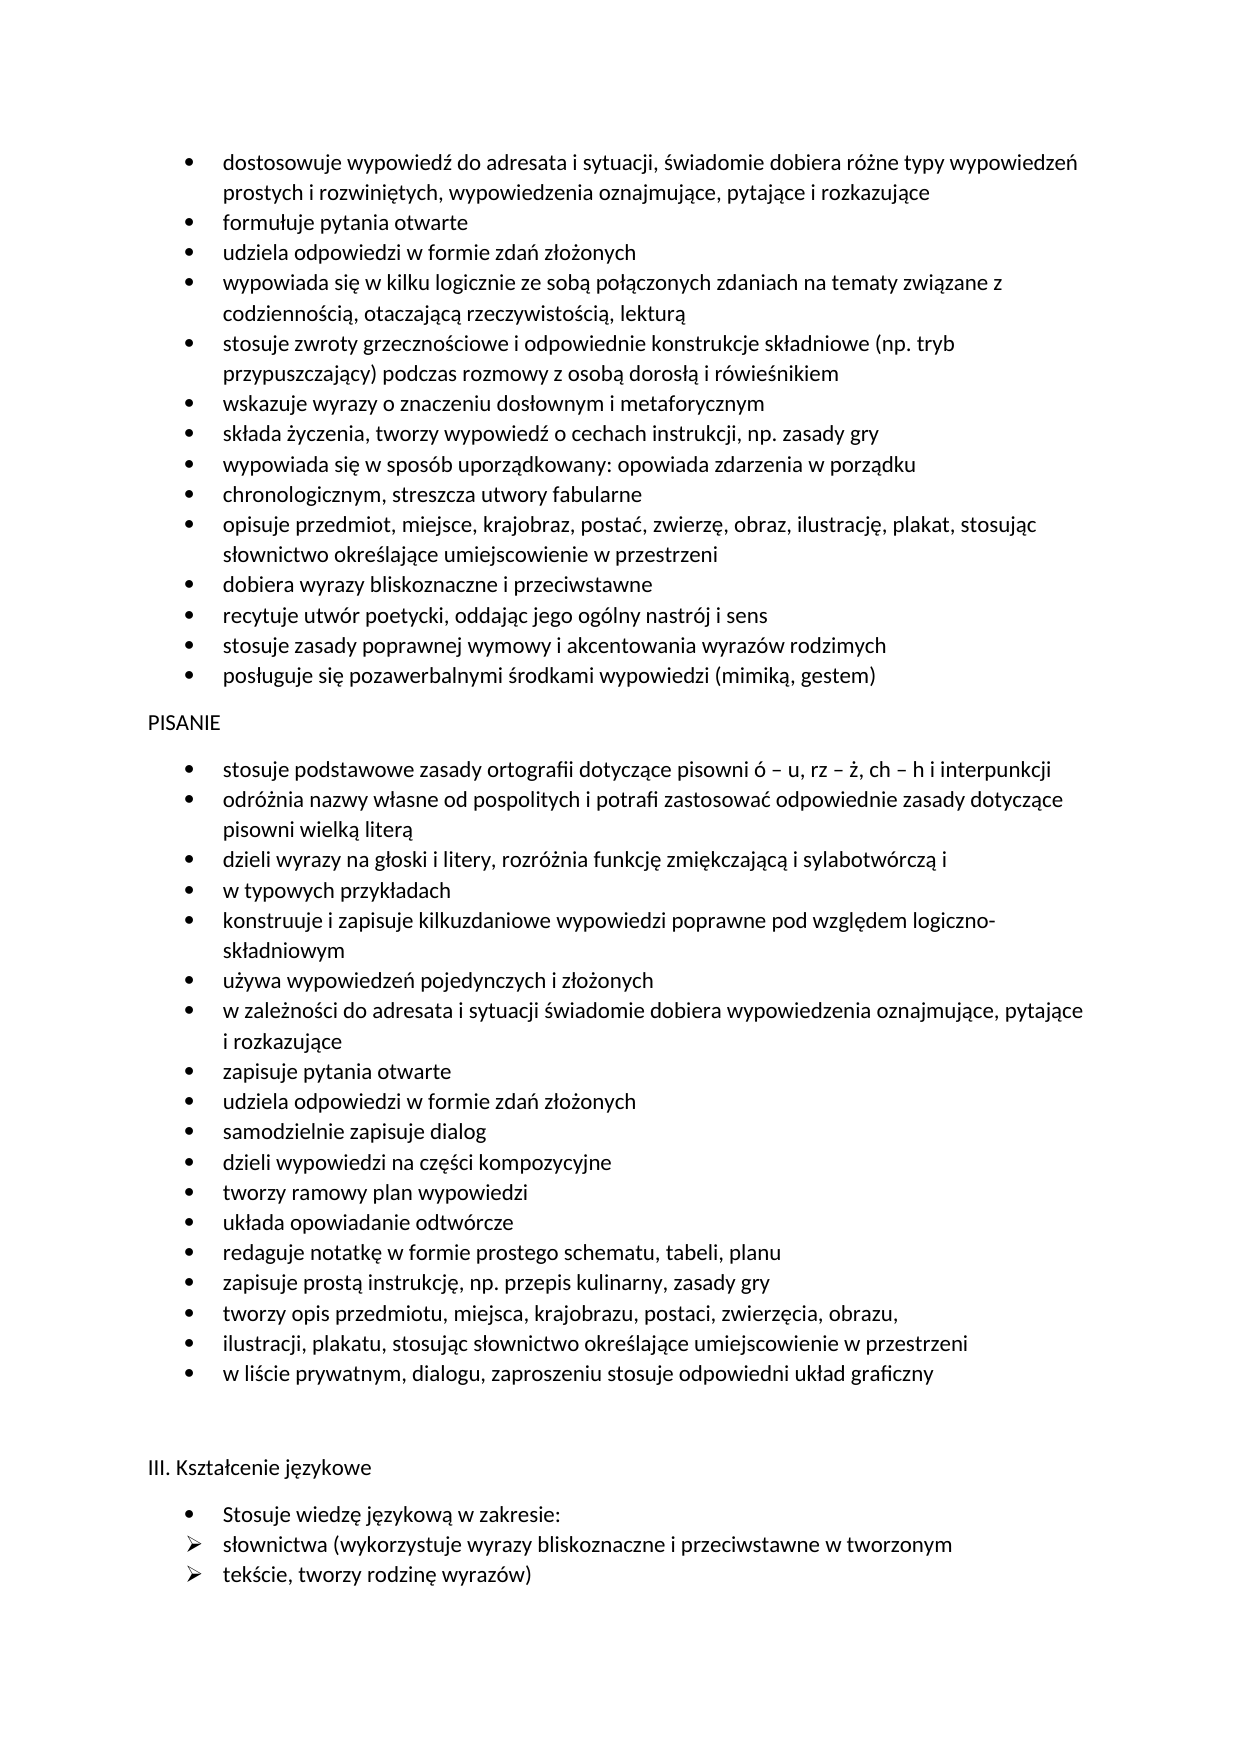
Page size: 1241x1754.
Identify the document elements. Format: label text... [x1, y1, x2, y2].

list tekście, tworzy rodzinę wyrazów) [185, 1560, 1093, 1588]
list Stosuje wiedzę językową w zakresie: [185, 1500, 1093, 1528]
list stosuje zwroty grzecznościowe i odpowiednie konstrukcje składniowe (np. tryb przypuszczający) podczas rozmowy z osobą dorosłą i rówieśnikiem [185, 329, 1093, 387]
list składa życzenia, tworzy wypowiedź o cechach instrukcji, np. zasady gry [185, 419, 1093, 447]
list udziela odpowiedzi w formie zdań złożonych [185, 238, 1093, 266]
list posługuje się pozawerbalnymi środkami wypowiedzi (mimiką, gestem) [185, 661, 1093, 689]
list wskazuje wyrazy o znaczeniu dosłownym i metaforycznym [185, 389, 1093, 417]
list w zależności do adresata i sytuacji świadomie dobiera wypowiedzenia oznajmujące, pytające i rozkazujące [185, 997, 1093, 1055]
list zapisuje prostą instrukcję, np. przepis kulinarny, zasady gry [185, 1268, 1093, 1296]
list recytuje utwór poetycki, oddając jego ogólny nastrój i sens [185, 601, 1093, 629]
list dzieli wyrazy na głoski i litery, rozróżnia funkcję zmiękczającą i sylabotwórczą i [185, 846, 1093, 873]
list słownictwa (wykorzystuje wyrazy bliskoznaczne i przeciwstawne w tworzonym [185, 1530, 1093, 1558]
list opisuje przedmiot, miejsce, krajobraz, postać, zwierzę, obraz, ilustrację, plakat, stosując słownictwo określające umiejscowienie w przestrzeni [185, 510, 1093, 568]
list samodzielnie zapisuje dialog [185, 1117, 1093, 1145]
list udziela odpowiedzi w formie zdań złożonych [185, 1087, 1093, 1115]
list chronologicznym, streszcza utwory fabularne [185, 480, 1093, 508]
list wypowiada się w kilku logicznie ze sobą połączonych zdaniach na tematy związane z codziennością, otaczającą rzeczywistością, lekturą [185, 268, 1093, 327]
list układa opowiadanie odtwórcze [185, 1208, 1093, 1236]
list zapisuje pytania otwarte [185, 1057, 1093, 1085]
text III. Kształcenie językowe [148, 1453, 1093, 1481]
list stosuje podstawowe zasady ortografii dotyczące pisowni ó – u, rz – ż, ch – h i interpunkcji [185, 755, 1093, 783]
list konstruuje i zapisuje kilkuzdaniowe wypowiedzi poprawne pod względem logiczno-składniowym [185, 906, 1093, 964]
list odróżnia nazwy własne od pospolitych i potrafi zastosować odpowiednie zasady dotyczące pisowni wielką literą [185, 785, 1093, 843]
list tworzy ramowy plan wypowiedzi [185, 1178, 1093, 1206]
list dzieli wypowiedzi na części kompozycyjne [185, 1148, 1093, 1176]
list formułuje pytania otwarte [185, 208, 1093, 236]
list tworzy opis przedmiotu, miejsca, krajobrazu, postaci, zwierzęcia, obrazu, [185, 1299, 1093, 1327]
list stosuje zasady poprawnej wymowy i akcentowania wyrazów rodzimych [185, 631, 1093, 659]
list w liście prywatnym, dialogu, zaproszeniu stosuje odpowiedni układ graficzny [185, 1359, 1093, 1387]
list dobiera wyrazy bliskoznaczne i przeciwstawne [185, 571, 1093, 598]
text PISANIE [148, 708, 1093, 736]
list dostosowuje wypowiedź do adresata i sytuacji, świadomie dobiera różne typy wypowiedzeń prostych i rozwiniętych, wypowiedzenia oznajmujące, pytające i rozkazujące [185, 148, 1093, 206]
list ilustracji, plakatu, stosując słownictwo określające umiejscowienie w przestrzeni [185, 1329, 1093, 1357]
list w typowych przykładach [185, 876, 1093, 904]
list wypowiada się w sposób uporządkowany: opowiada zdarzenia w porządku [185, 450, 1093, 478]
list redaguje notatkę w formie prostego schematu, tabeli, planu [185, 1238, 1093, 1266]
list używa wypowiedzeń pojedynczych i złożonych [185, 966, 1093, 994]
